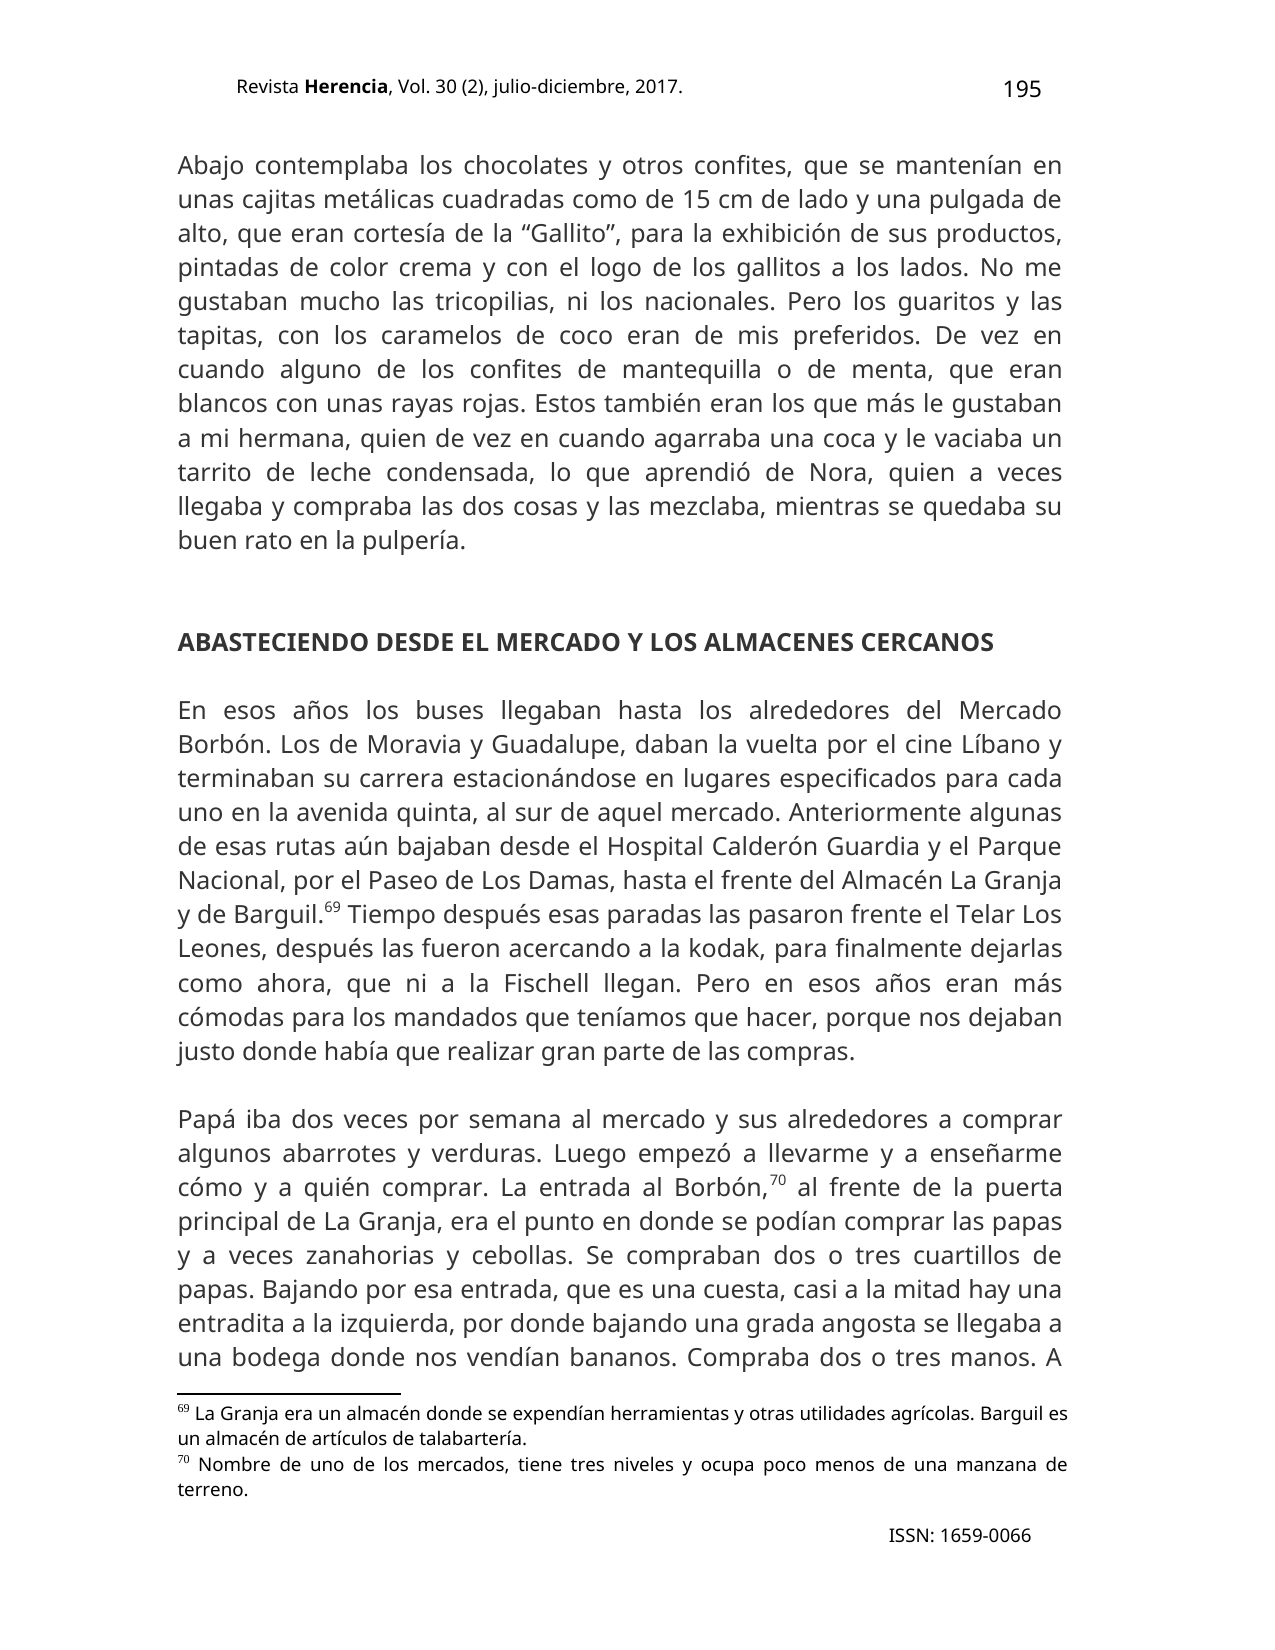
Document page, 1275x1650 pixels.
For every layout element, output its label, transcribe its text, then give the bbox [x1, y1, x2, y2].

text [177, 1101, 1064, 1374]
text Abajo contemplaba los chocolates y otros confites, que se mantenían en unas cajitas metálicas cuadradas como de 15 cm de lado y una pulgada de alto, que eran cortesía de la “Gallito”, para la exhibición de sus productos, pintadas de color crema y con el logo de los gallitos a los lados. No me gustaban mucho las tricopilias, ni los nacionales. Pero los guaritos y las tapitas, con los caramelos de coco eran de mis preferidos. De vez en cuando alguno de los confites de mantequilla o de menta, que eran blancos con unas rayas rojas. Estos también eran los que más le gustaban a mi hermana, quien de vez en cuando agarraba una coca y le vaciaba un tarrito de leche condensada, lo que aprendió de Nora, quien a veces llegaba y compraba las dos cosas y las mezclaba, mientras se quedaba su buen rato en la pulpería. [177, 148, 1064, 556]
text En esos años los buses llegaban hasta los alrededores del Mercado Borbón. Los de Moravia y Guadalupe, daban la vuelta por el cine Líbano y terminaban su carrera estacionándose en lugares especificados para cada uno en la avenida quinta, al sur de aquel mercado. Anteriormente algunas de esas rutas aún bajaban desde el Hospital Calderón Guardia y el Parque Nacional, por el Paseo de Los Damas, hasta el frente del Almacén La Granja y de Barguil. Tiempo después esas paradas las pasaron frente el Telar Los Leones, después las fueron acercando a la kodak, para finalmente dejarlas como ahora, que ni a la Fischell llegan. Pero en esos años eran más cómodas para los mandados que teníamos que hacer, porque nos dejaban justo donde había que realizar gran parte de las compras. [177, 693, 1064, 1067]
text ABASTECIENDO DESDE EL MERCADO Y LOS ALMACENES CERCANOS [177, 624, 1064, 659]
